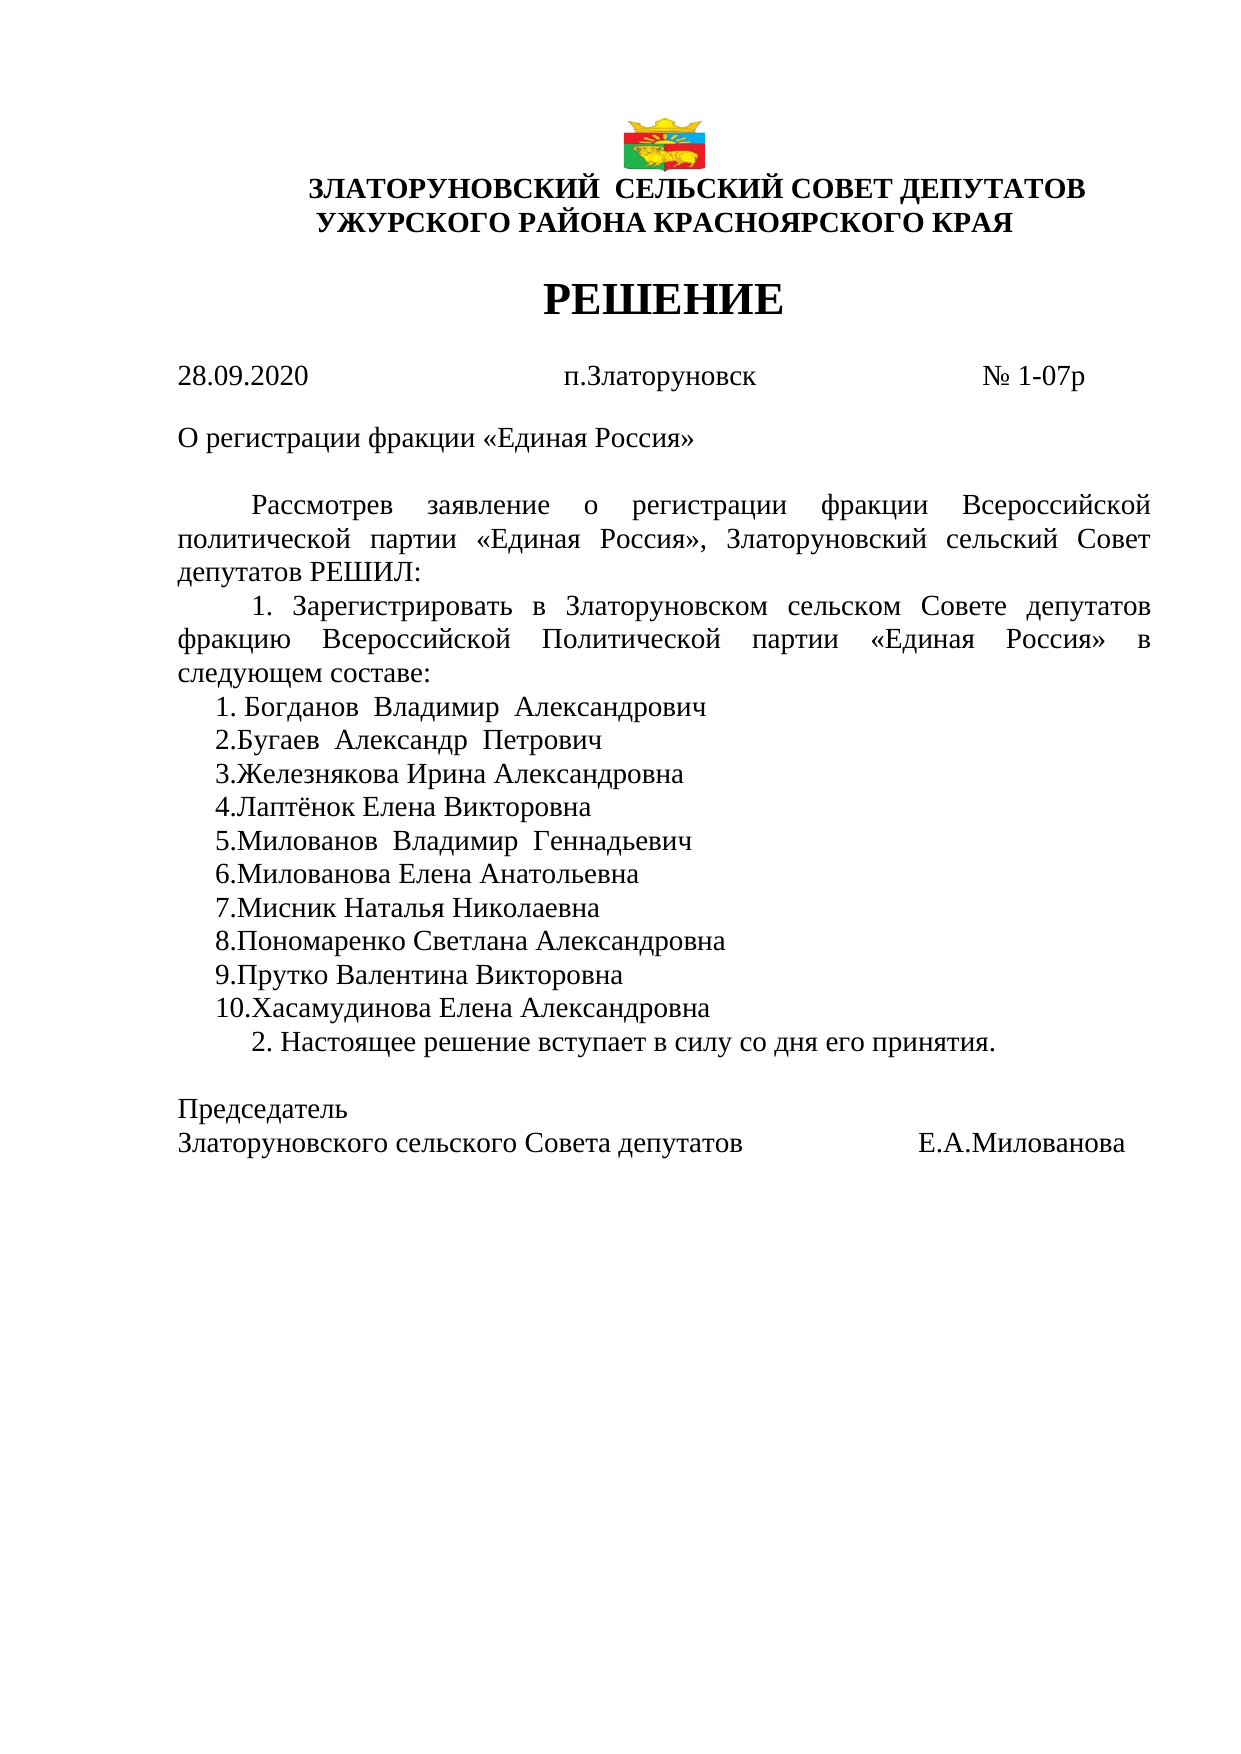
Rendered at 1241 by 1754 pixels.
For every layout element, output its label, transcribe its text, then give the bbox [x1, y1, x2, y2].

text ЗЛАТОРУНОВСКИЙ СЕЛЬСКИЙ СОВЕТ ДЕПУТАТОВ [177, 171, 1152, 205]
text 9.Прутко Валентина Викторовна [215, 957, 1152, 991]
text 1. Зарегистрировать в Златоруновском сельском Совете депутатов фракцию Всероссийской Политической партии «Единая Россия» в следующем составе: [177, 588, 1152, 689]
text РЕШЕНИЕ [177, 272, 1152, 324]
text 5.Милованов Владимир Геннадьевич [215, 823, 1152, 856]
text 3.Железнякова Ирина Александровна [215, 756, 1152, 789]
text Рассмотрев заявление о регистрации фракции Всероссийской политической партии «Единая Россия», Златоруновский сельский Совет депутатов РЕШИЛ: [177, 487, 1152, 588]
text 1. Богданов Владимир Александрович [215, 689, 1152, 722]
text 28.09.2020 п.Златоруновск № 1-07р [177, 358, 1152, 392]
text О регистрации фракции «Единая Россия» [177, 420, 1152, 454]
text 8.Пономаренко Светлана Александровна [215, 923, 1152, 957]
text 4.Лаптёнок Елена Викторовна [215, 789, 1152, 823]
text Златоруновского сельского Совета депутатов Е.А.Милованова [177, 1125, 1152, 1158]
text 2. Настоящее решение вступает в силу со дня его принятия. [215, 1024, 1152, 1058]
text 10.Хасамудинова Елена Александровна [215, 991, 1152, 1024]
text 2.Бугаев Александр Петрович [215, 722, 1152, 756]
text Председатель [177, 1091, 1152, 1125]
text 7.Мисник Наталья Николаевна [215, 890, 1152, 923]
text УЖУРСКОГО РАЙОНА КРАСНОЯРСКОГО КРАЯ [177, 205, 1152, 238]
text 6.Милованова Елена Анатольевна [215, 856, 1152, 890]
picture [623, 118, 705, 172]
